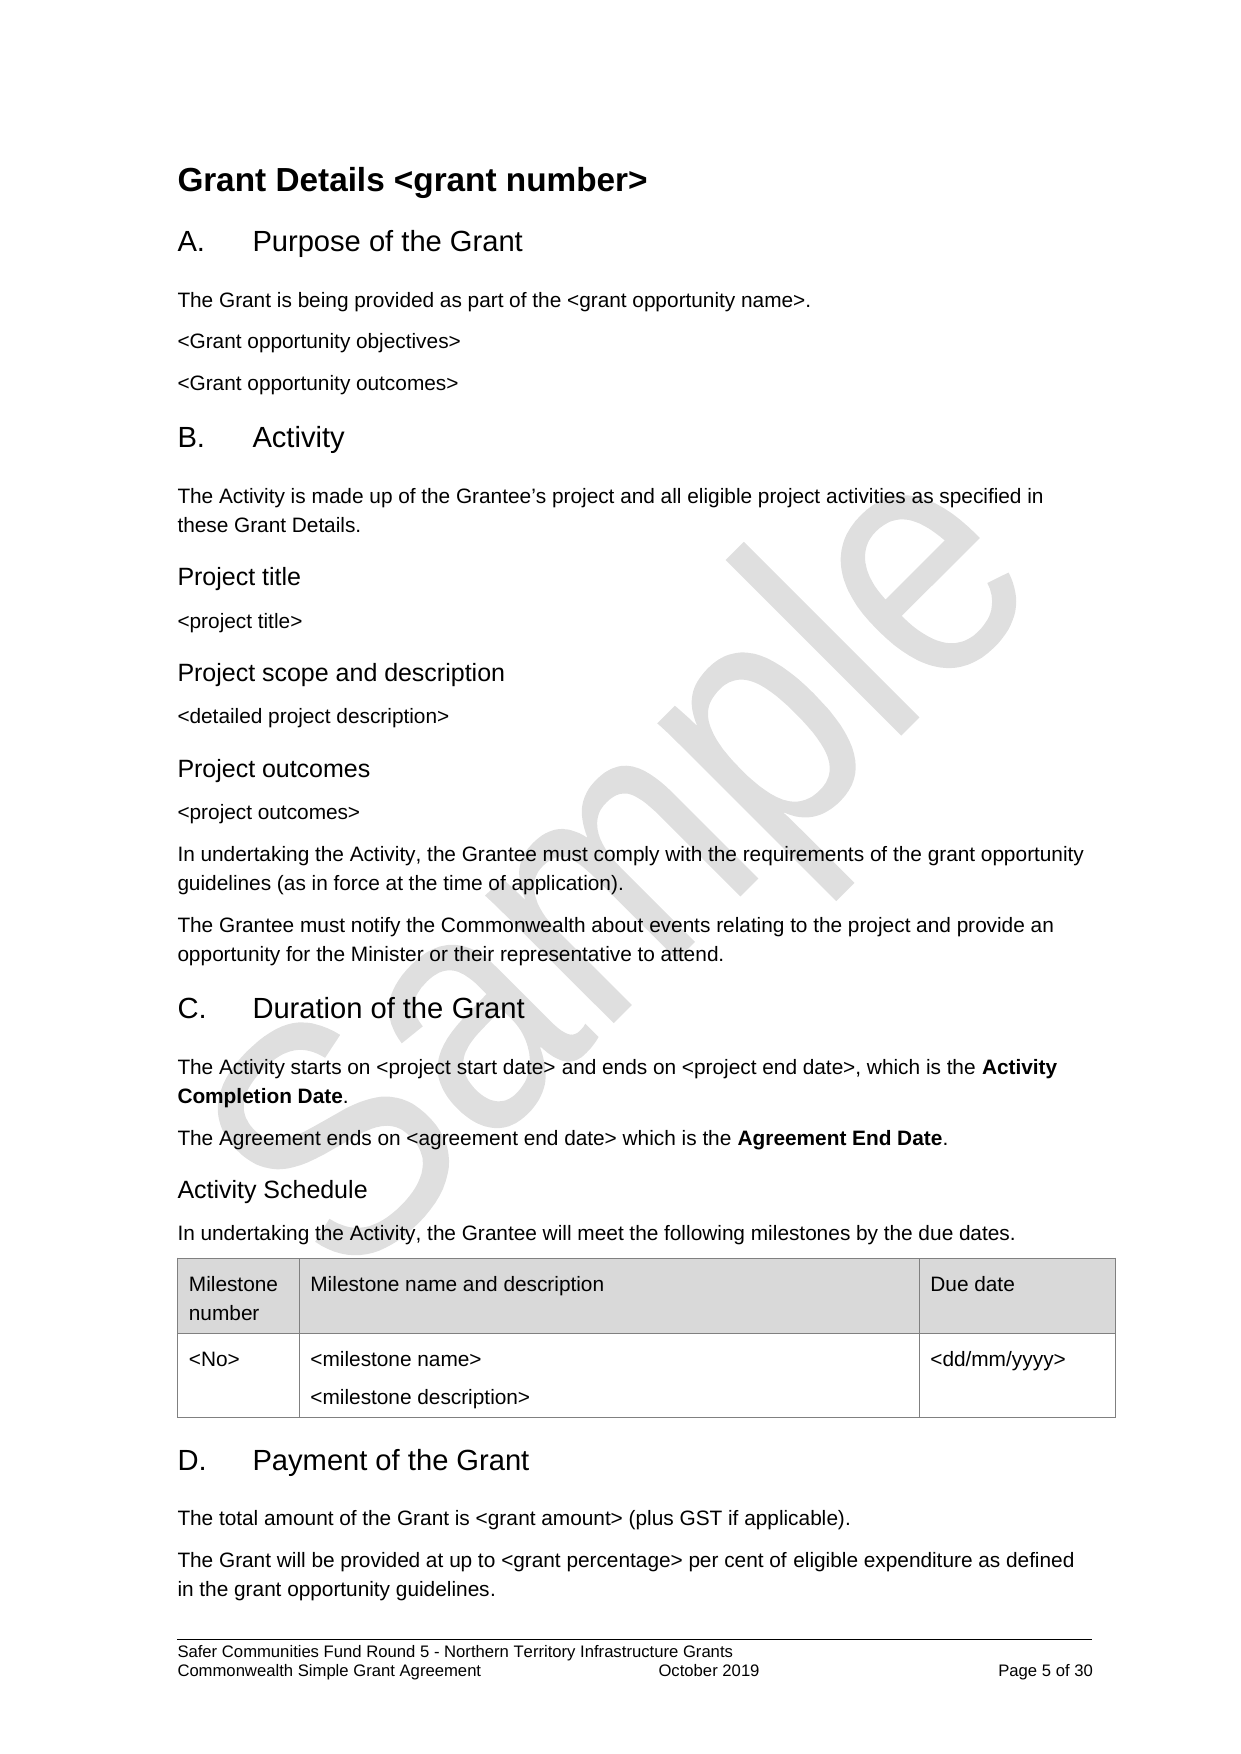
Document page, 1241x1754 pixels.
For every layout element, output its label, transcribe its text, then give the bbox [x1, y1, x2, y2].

subtitle Project outcomes [177, 753, 1092, 782]
text <Grant opportunity objectives> [177, 324, 1092, 353]
text The Agreement ends on <agreement end date> which is the Agreement End Date. [177, 1120, 1092, 1149]
subtitle Project scope and description [177, 657, 1092, 687]
subtitle Project title [177, 562, 1092, 591]
text In undertaking the Activity, the Grantee must comply with the requirements of the grant opportunity guidelines (as in force at the time of application). [177, 837, 1092, 895]
text <detailed project description> [177, 699, 1092, 728]
subtitle Purpose of the Grant [177, 224, 1092, 257]
text In undertaking the Activity, the Grantee will meet the following milestones by the due dates. [177, 1216, 1092, 1245]
subtitle Grant Details <grant number> [177, 160, 1092, 199]
table_header Milestone name and description [300, 1259, 919, 1333]
text <Grant opportunity outcomes> [177, 366, 1092, 395]
subtitle Activity Schedule [177, 1174, 1092, 1203]
text <project title> [177, 603, 1092, 632]
table_header Milestone number [178, 1259, 299, 1333]
subtitle Duration of the Grant [177, 991, 1092, 1024]
text The Activity is made up of the Grantee’s project and all eligible project activities as specified in these Grant Details. [177, 478, 1092, 537]
text The Grantee must notify the Commonwealth about events relating to the project and provide an opportunity for the Minister or their representative to attend. [177, 907, 1092, 966]
table_cell <dd/mm/yyyy> [920, 1334, 1115, 1417]
text <project outcomes> [177, 795, 1092, 824]
table_cell <milestone name> <milestone description> [300, 1334, 919, 1417]
subtitle Activity [177, 420, 1092, 453]
table_cell <No> [178, 1334, 299, 1417]
text The total amount of the Grant is <grant amount> (plus GST if applicable). [177, 1501, 1092, 1530]
text The Activity starts on <project start date> and ends on <project end date>, which is the Activity Completion Date. [177, 1049, 1092, 1108]
text The Grant will be provided at up to <grant percentage> per cent of eligible expenditure as defined in the grant opportunity guidelines. [177, 1543, 1092, 1601]
table_header Due date [920, 1259, 1115, 1333]
subtitle Payment of the Grant [177, 1442, 1092, 1476]
text The Grant is being provided as part of the <grant opportunity name>. [177, 282, 1092, 311]
